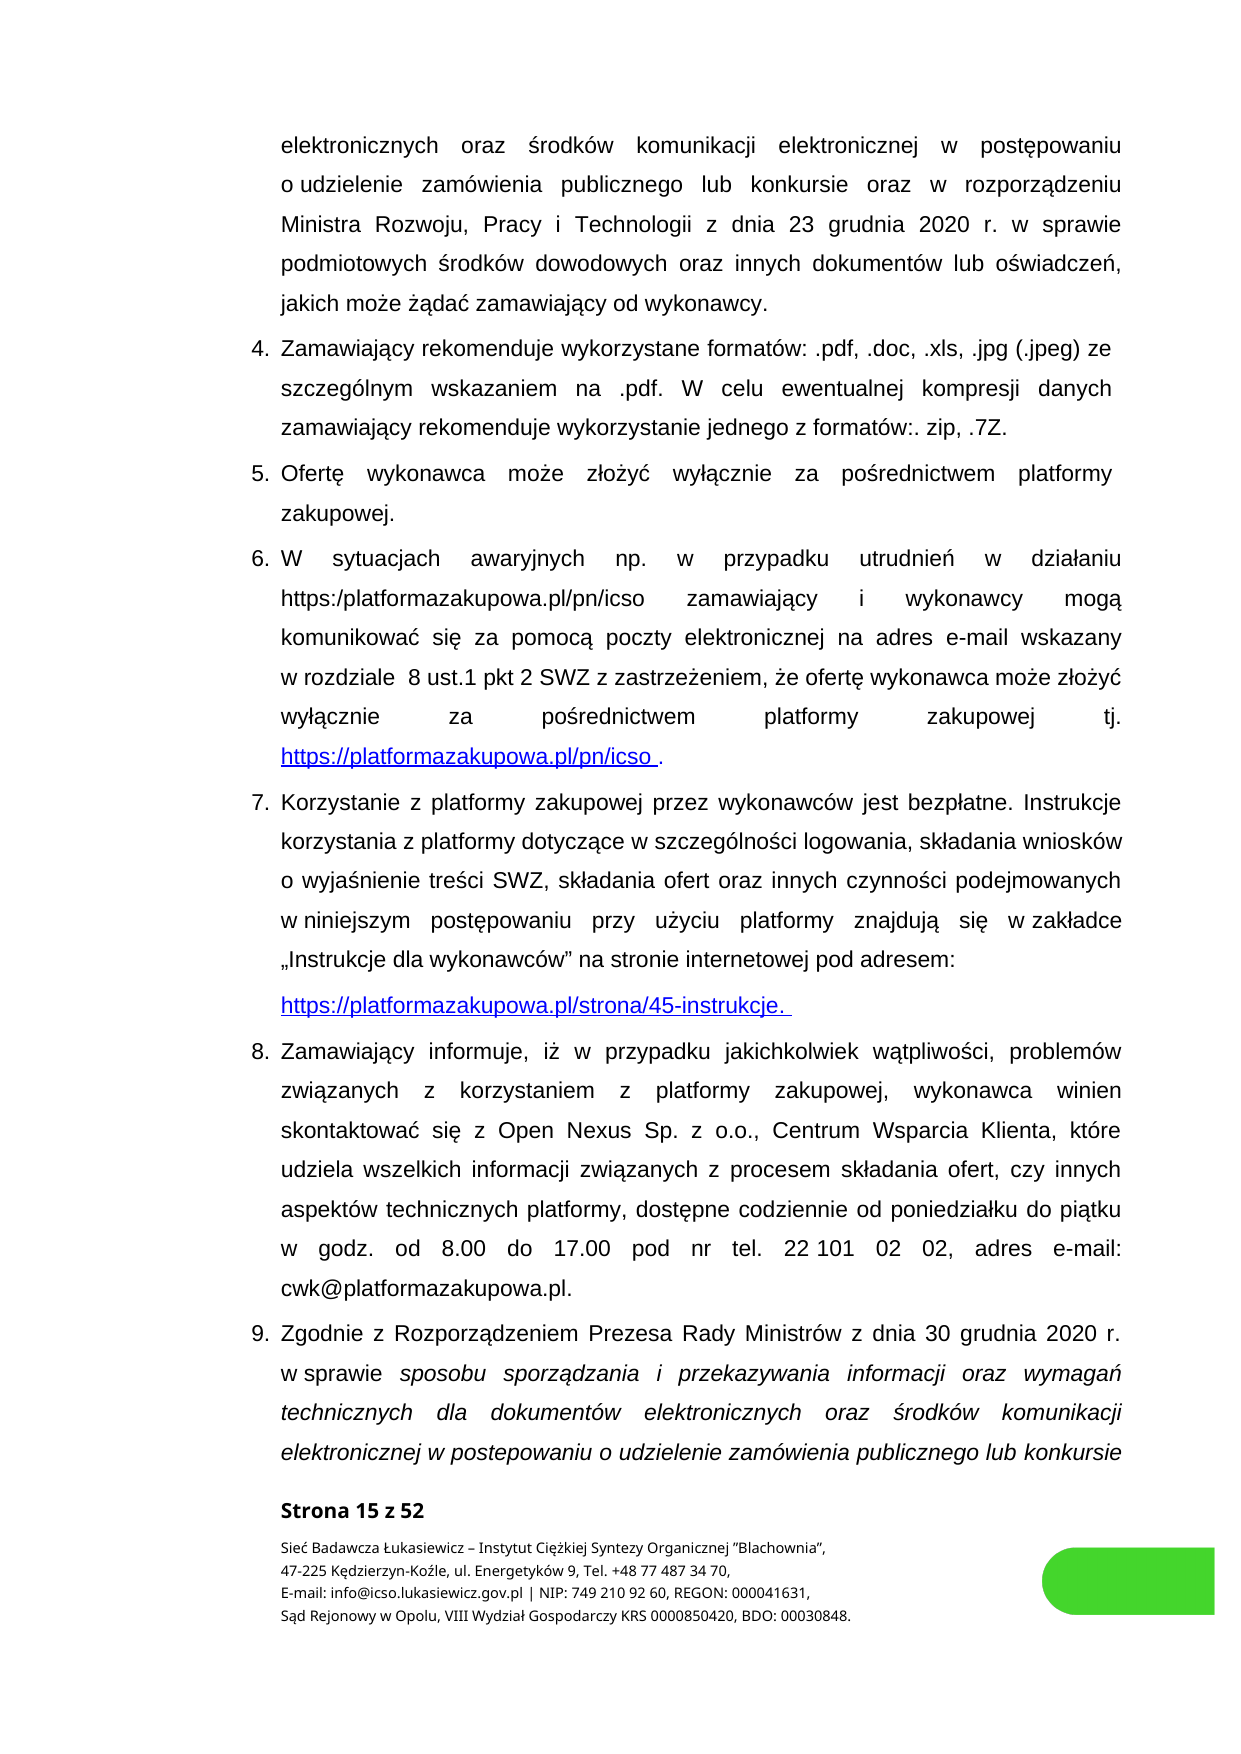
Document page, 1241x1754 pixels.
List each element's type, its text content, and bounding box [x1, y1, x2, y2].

list https://platformazakupowa.pl/strona/45-instrukcje. [281, 992, 1122, 1018]
list 7. Korzystanie z platformy zakupowej przez wykonawców jest bezpłatne. Instrukcje korzystania z platformy dotyczące w szczególności logowania, składania wniosków o wyjaśnienie treści SWZ, składania ofert oraz innych czynności podejmowanych w niniejszym postępowaniu przy użyciu platformy znajdują się w zakładce „Instrukcje dla wykonawców” na stronie internetowej pod adresem: [251, 788, 1122, 973]
list 8. Zamawiający informuje, iż w przypadku jakichkolwiek wątpliwości, problemów związanych z korzystaniem z platformy zakupowej, wykonawca winien skontaktować się z Open Nexus Sp. z o.o., Centrum Wsparcia Klienta, które udziela wszelkich informacji związanych z procesem składania ofert, czy innych aspektów technicznych platformy, dostępne codziennie od poniedziałku do piątku w godz. od 8.00 do 17.00 pod nr tel. 22 101 02 02, adres e-mail: cwk@platformazakupowa.pl. [251, 1038, 1122, 1301]
list 5. Ofertę wykonawca może złożyć wyłącznie za pośrednictwem platformy zakupowej. [251, 460, 1113, 526]
list 6. W sytuacjach awaryjnych np. w przypadku utrudnień w działaniu https:/platformazakupowa.pl/pn/icso zamawiający i wykonawcy mogą komunikować się za pomocą poczty elektronicznej na adres e-mail wskazany w rozdziale 8 ust.1 pkt 2 SWZ z zastrzeżeniem, że ofertę wykonawca może złożyć wyłącznie za pośrednictwem platformy zakupowej tj. https://platformazakupowa.pl/pn/icso . [251, 545, 1122, 769]
list 4. Zamawiający rekomenduje wykorzystane formatów: .pdf, .doc, .xls, .jpg (.jpeg) ze szczególnym wskazaniem na .pdf. W celu ewentualnej kompresji danych zamawiający rekomenduje wykorzystanie jednego z formatów:. zip, .7Z. [251, 335, 1113, 441]
picture [1038, 1543, 1241, 1683]
